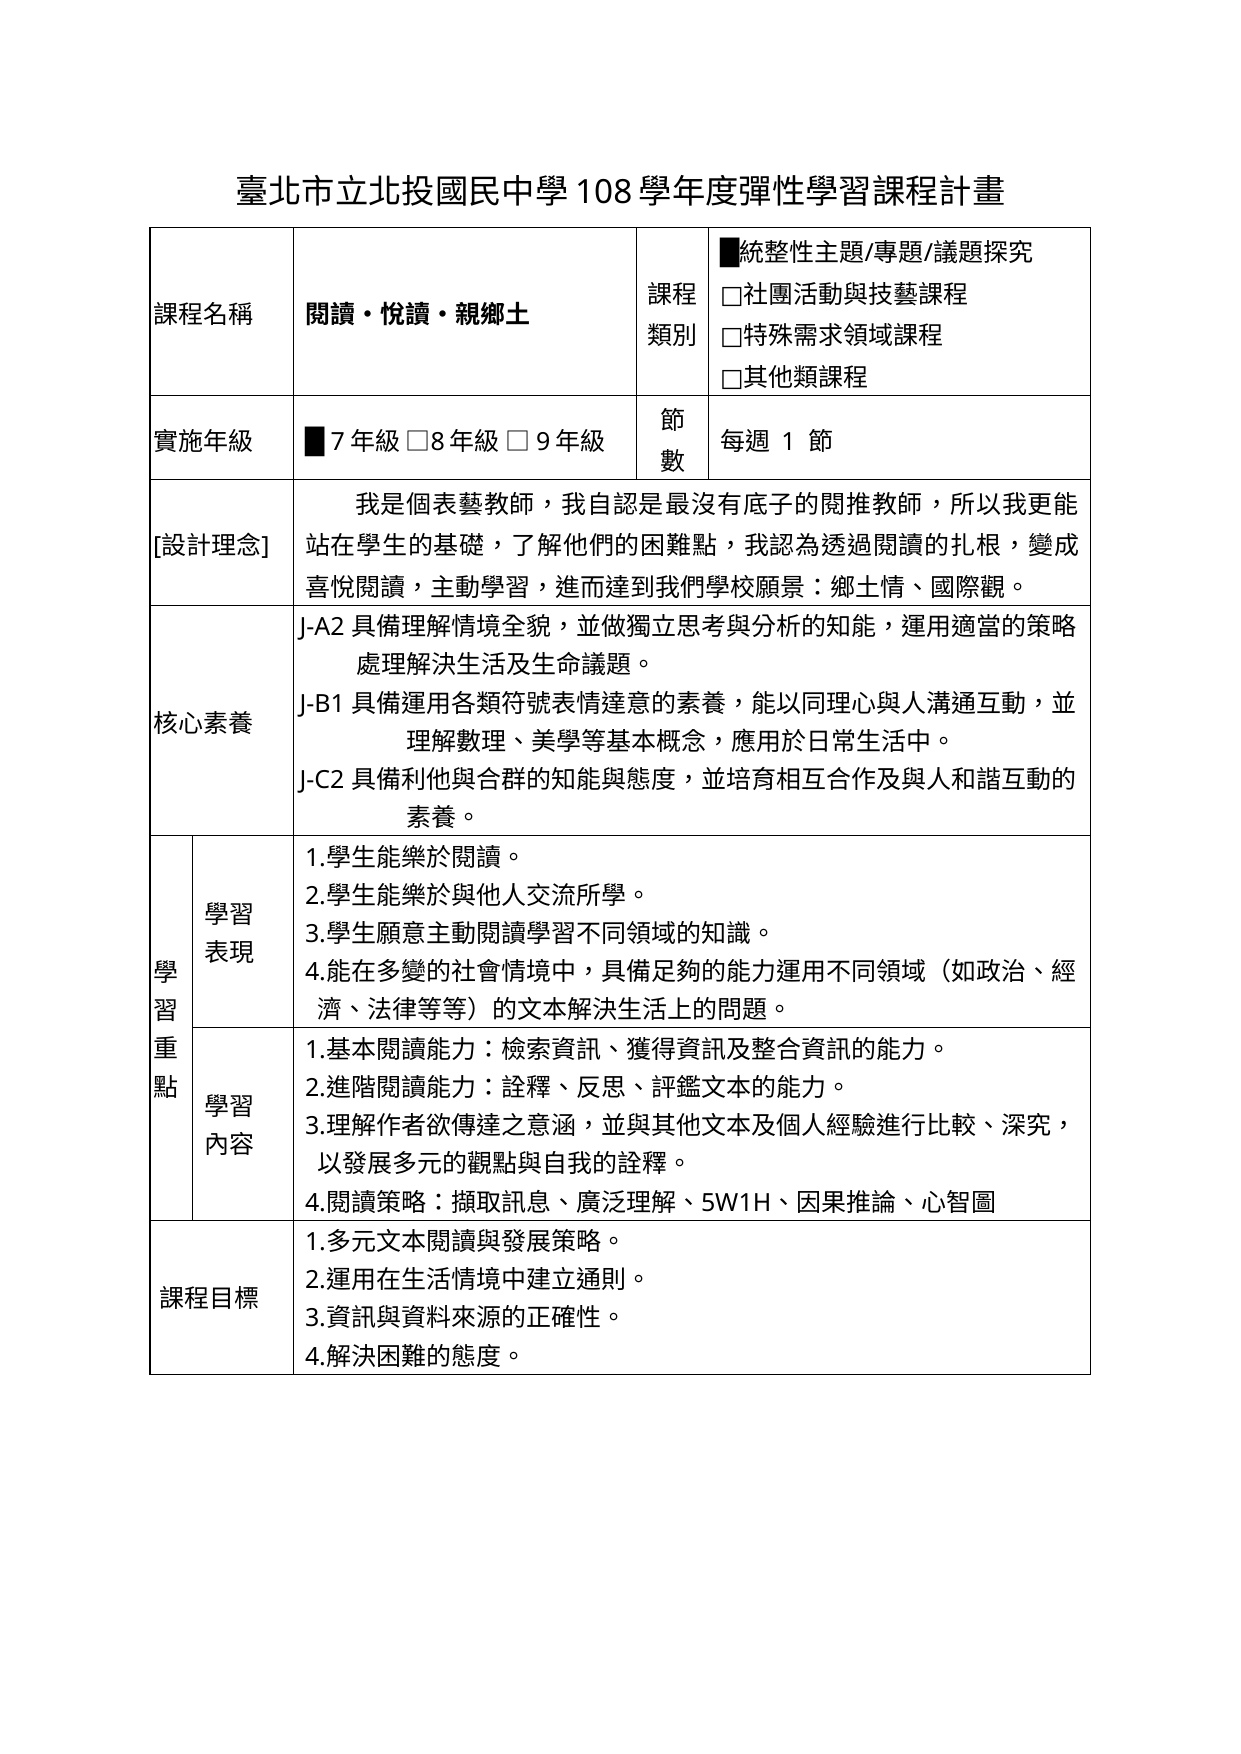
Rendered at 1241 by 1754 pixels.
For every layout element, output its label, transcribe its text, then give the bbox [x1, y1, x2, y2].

table_cell █ 7年級 □8年級 □ 9年級 [294, 396, 636, 479]
table_header █統整性主題/專題/議題探究 □社團活動與技藝課程 □特殊需求領域課程 □其他類課程 [709, 228, 1090, 395]
table_cell 實施年級 [151, 396, 293, 479]
table_header 閱讀•悅讀•親鄉土 [294, 228, 636, 395]
table_cell 1.學生能樂於閱讀。 2.學生能樂於與他人交流所學。 3.學生願意主動閱讀學習不同領域的知識。 4.能在多變的社會情境中，具備足夠的能力運用不同領域（如政治、經 濟、法律等等）的文本解決生活上的問題。 [294, 836, 1090, 1027]
table_cell 1.基本閱讀能力：檢索資訊、獲得資訊及整合資訊的能力。 2.進階閱讀能力：詮釋、反思、評鑑文本的能力。 3.理解作者欲傳達之意涵，並與其他文本及個人經驗進行比較、深究， 以發展多元的觀點與自我的詮釋。 4.閱讀策略：擷取訊息、廣泛理解、5W1H、因果推論、心智圖 [294, 1028, 1090, 1219]
table_cell 每週 1 節 [709, 396, 1090, 479]
table_cell 核心素養 [151, 606, 293, 835]
table_header 課程 類別 [637, 228, 708, 395]
table_header 課程名稱 [151, 228, 293, 395]
table_cell 課程目標 [151, 1221, 293, 1373]
table_cell 節數 [637, 396, 708, 479]
table_cell 1.多元文本閱讀與發展策略。 2.運用在生活情境中建立通則。 3.資訊與資料來源的正確性。 4.解決困難的態度。 [294, 1221, 1090, 1373]
table_cell 學習重點 [151, 836, 192, 1219]
table_cell J-A2 具備理解情境全貌，並做獨立思考與分析的知能，運用適當的策略 處理解決生活及生命議題。 J-B1 具備運用各類符號表情達意的素養，能以同理心與人溝通互動，並 理解數理、美學等基本概念，應用於日常生活中。 J-C2 具備利他與合群的知能與態度，並培育相互合作及與人和諧互動的 素養。 [294, 606, 1090, 835]
table_cell 我是個表藝教師，我自認是最沒有底子的閱推教師，所以我更能站在學生的基礎，了解他們的困難點，我認為透過閱讀的扎根，變成喜悅閱讀，主動學習，進而達到我們學校願景：鄉土情、國際觀。 [294, 480, 1090, 605]
table_cell 學習 表現 [193, 836, 293, 1027]
text 臺北市立北投國民中學108學年度彈性學習課程計畫 [150, 151, 1090, 227]
table_cell [設計理念] [151, 480, 293, 605]
table_cell 學習 內容 [193, 1028, 293, 1219]
